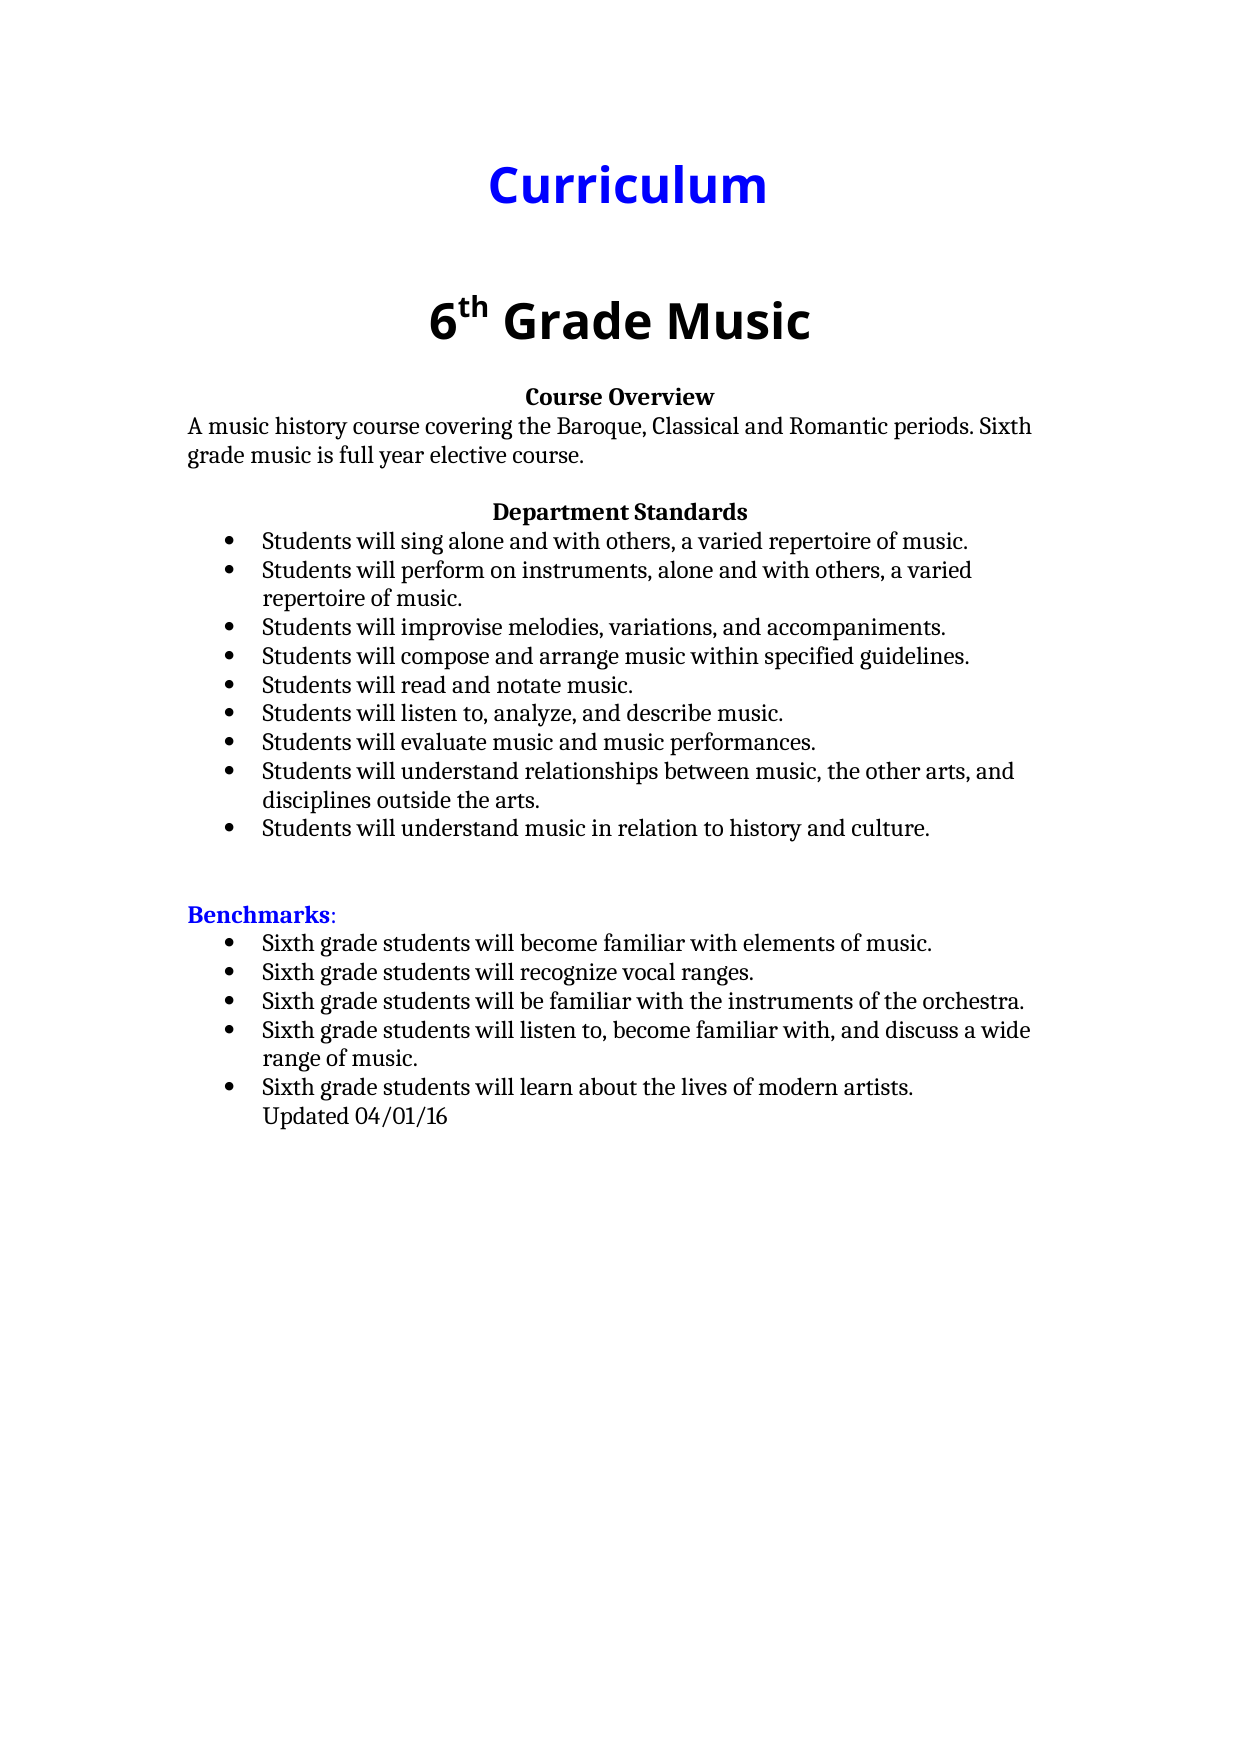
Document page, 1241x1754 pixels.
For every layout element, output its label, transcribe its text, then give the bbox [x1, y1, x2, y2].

text 6th Grade Music [187, 286, 1053, 354]
list Students will listen to, analyze, and describe music. [225, 699, 1053, 728]
list Students will improvise melodies, variations, and accompaniments. [225, 613, 1053, 642]
list Sixth grade students will become familiar with elements of music. [225, 929, 1053, 958]
text Curriculum [412, 150, 1053, 218]
text Benchmarks: [187, 901, 1053, 929]
text Course Overview [187, 383, 1053, 412]
list Sixth grade students will listen to, become familiar with, and discuss a wide range of music. [225, 1016, 1053, 1073]
list Students will understand music in relation to history and culture. [225, 814, 1053, 843]
text A music history course covering the Baroque, Classical and Romantic periods. Sixth grade music is full year elective course. [187, 412, 1053, 469]
list Students will understand relationships between music, the other arts, and disciplines outside the arts. [225, 757, 1053, 814]
text Department Standards [187, 498, 1053, 527]
list Sixth grade students will learn about the lives of modern artists. [225, 1073, 1053, 1102]
list Students will perform on instruments, alone and with others, a varied repertoire of music. [225, 556, 1053, 613]
list Students will compose and arrange music within specified guidelines. [225, 642, 1053, 671]
list Sixth grade students will be familiar with the instruments of the orchestra. [225, 987, 1053, 1016]
list Students will sing alone and with others, a varied repertoire of music. [225, 527, 1053, 556]
list Students will read and notate music. [225, 671, 1053, 699]
list Sixth grade students will recognize vocal ranges. [225, 958, 1053, 987]
list Students will evaluate music and music performances. [225, 728, 1053, 757]
text Updated 04/01/16 [262, 1102, 1053, 1131]
